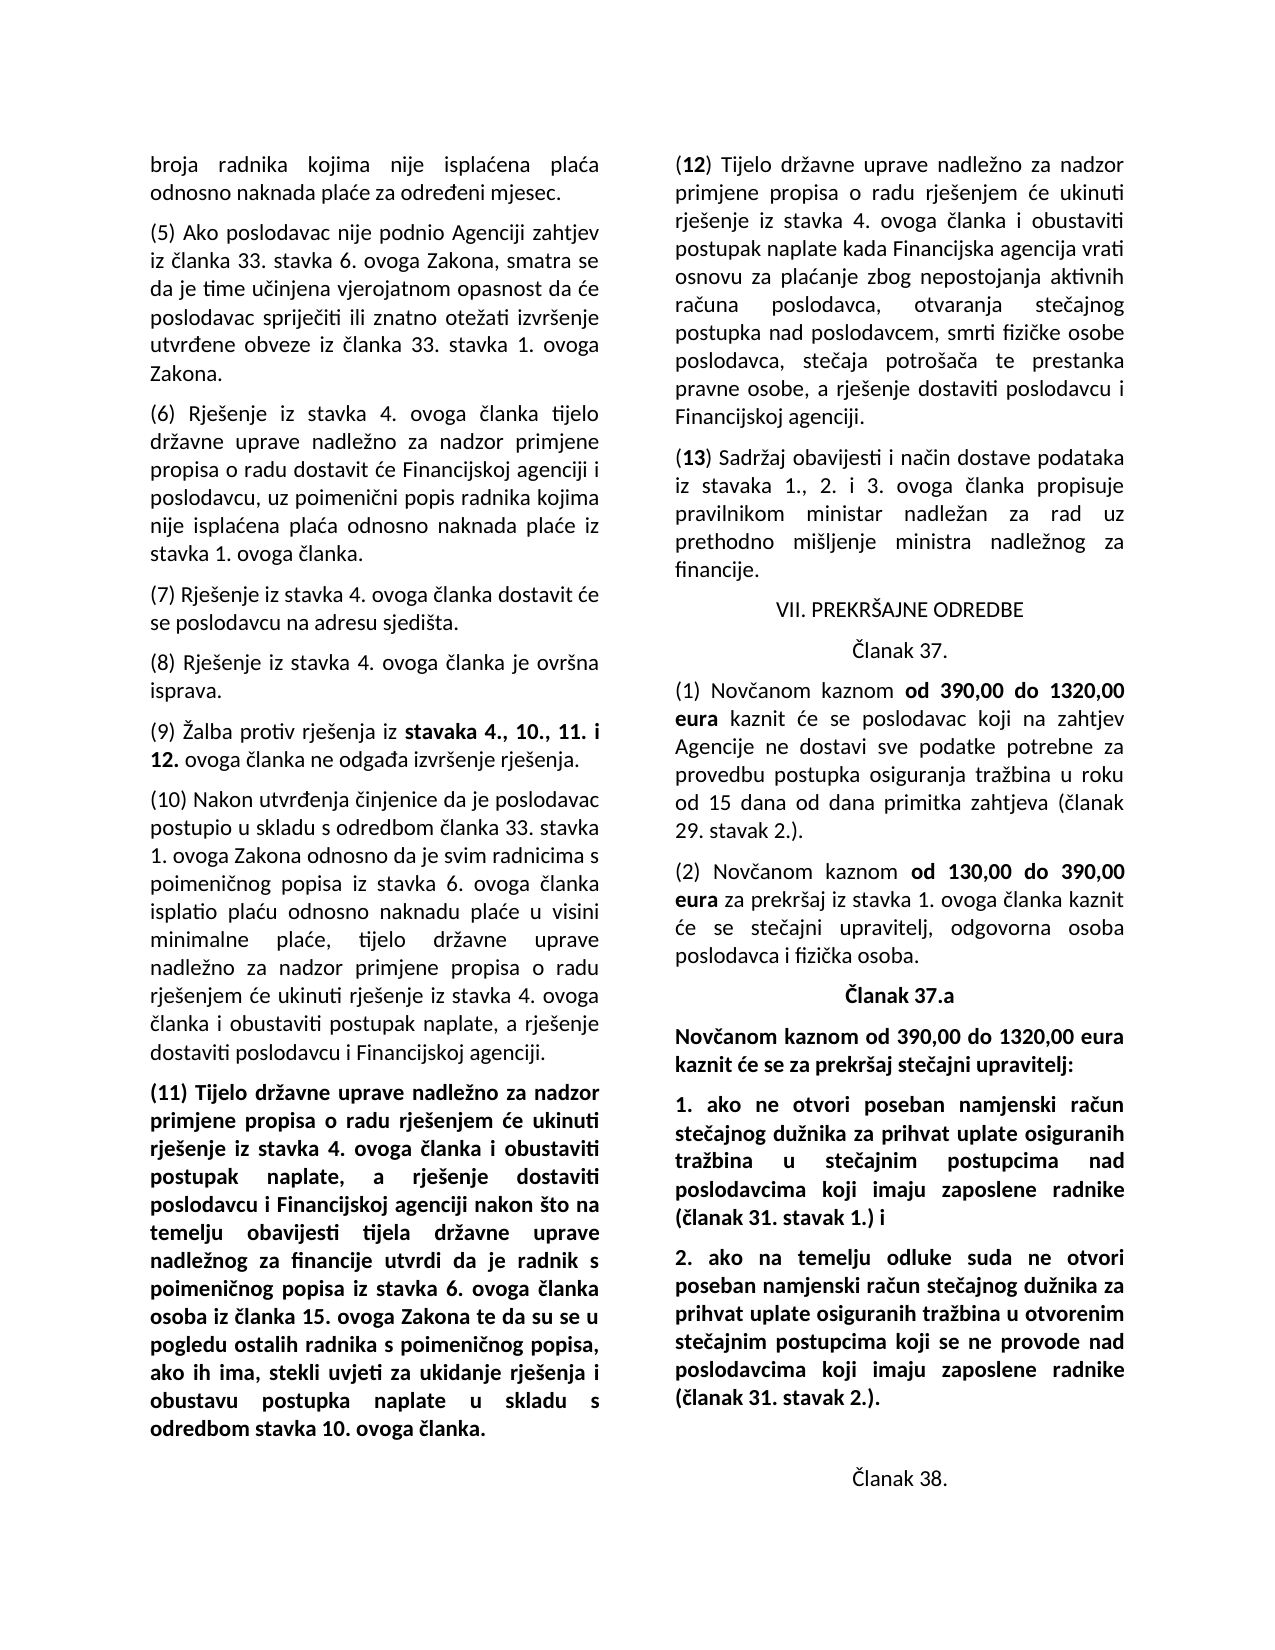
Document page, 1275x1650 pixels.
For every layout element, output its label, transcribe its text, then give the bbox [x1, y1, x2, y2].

text Članak 38. [675, 1464, 1125, 1492]
text Članak 37.a [675, 982, 1125, 1009]
text Članak 37. [675, 636, 1125, 664]
text (7) Rješenje iz stavka 4. ovoga članka dostavit će se poslodavcu na adresu sjedišta. [150, 580, 600, 636]
text (11) Tijelo državne uprave nadležno za nadzor primjene propisa o radu rješenjem će ukinuti rješenje iz stavka 4. ovoga članka i obustaviti postupak naplate, a rješenje dostaviti poslodavcu i Financijskoj agenciji nakon što na temelju obavijesti tijela državne uprave nadležnog za financije utvrdi da je radnik s poimeničnog popisa iz stavka 6. ovoga članka osoba iz članka 15. ovoga Zakona te da su se u pogledu ostalih radnika s poimeničnog popisa, ako ih ima, stekli uvjeti za ukidanje rješenja i obustavu postupka naplate u skladu s odredbom stavka 10. ovoga članka. [150, 1078, 600, 1442]
text (2) Novčanom kaznom od 130,00 do 390,00 eura za prekršaj iz stavka 1. ovoga članka kaznit će se stečajni upravitelj, odgovorna osoba poslodavca i fizička osoba. [675, 857, 1125, 969]
text (9) Žalba protiv rješenja iz stavaka 4., 10., 11. i 12. ovoga članka ne odgađa izvršenje rješenja. [150, 717, 600, 773]
text (13) Sadržaj obavijesti i način dostave podataka iz stavaka 1., 2. i 3. ovoga članka propisuje pravilnikom ministar nadležan za rad uz prethodno mišljenje ministra nadležnog za financije. [675, 443, 1125, 583]
text (1) Novčanom kaznom od 390,00 do 1320,00 eura kaznit će se poslodavac koji na zahtjev Agencije ne dostavi sve podatke potrebne za provedbu postupka osiguranja tražbina u roku od 15 dana od dana primitka zahtjeva (članak 29. stavak 2.). [675, 676, 1125, 844]
text (12) Tijelo državne uprave nadležno za nadzor primjene propisa o radu rješenjem će ukinuti rješenje iz stavka 4. ovoga članka i obustaviti postupak naplate kada Financijska agencija vrati osnovu za plaćanje zbog nepostojanja aktivnih računa poslodavca, otvaranja stečajnog postupka nad poslodavcem, smrti fizičke osobe poslodavca, stečaja potrošača te prestanka pravne osobe, a rješenje dostaviti poslodavcu i Financijskoj agenciji. [675, 150, 1125, 430]
text (5) Ako poslodavac nije podnio Agenciji zahtjev iz članka 33. stavka 6. ovoga Zakona, smatra se da je time učinjena vjerojatnom opasnost da će poslodavac spriječiti ili znatno otežati izvršenje utvrđene obveze iz članka 33. stavka 1. ovoga Zakona. [150, 218, 600, 387]
text (10) Nakon utvrđenja činjenice da je poslodavac postupio u skladu s odredbom članka 33. stavka 1. ovoga Zakona odnosno da je svim radnicima s poimeničnog popisa iz stavka 6. ovoga članka isplatio plaću odnosno naknadu plaće u visini minimalne plaće, tijelo državne uprave nadležno za nadzor primjene propisa o radu rješenjem će ukinuti rješenje iz stavka 4. ovoga članka i obustaviti postupak naplate, a rješenje dostaviti poslodavcu i Financijskoj agenciji. [150, 785, 600, 1066]
text (6) Rješenje iz stavka 4. ovoga članka tijelo državne uprave nadležno za nadzor primjene propisa o radu dostavit će Financijskoj agenciji i poslodavcu, uz poimenični popis radnika kojima nije isplaćena plaća odnosno naknada plaće iz stavka 1. ovoga članka. [150, 399, 600, 567]
text 1. ako ne otvori poseban namjenski račun stečajnog dužnika za prihvat uplate osiguranih tražbina u stečajnim postupcima nad poslodavcima koji imaju zaposlene radnike (članak 31. stavak 1.) i [675, 1091, 1125, 1231]
text 2. ako na temelju odluke suda ne otvori poseban namjenski račun stečajnog dužnika za prihvat uplate osiguranih tražbina u otvorenim stečajnim postupcima koji se ne provode nad poslodavcima koji imaju zaposlene radnike (članak 31. stavak 2.). [675, 1243, 1125, 1411]
text Novčanom kaznom od 390,00 do 1320,00 eura kaznit će se za prekršaj stečajni upravitelj: [675, 1022, 1125, 1078]
text VII. PREKRŠAJNE ODREDBE [675, 595, 1125, 623]
text (8) Rješenje iz stavka 4. ovoga članka je ovršna isprava. [150, 648, 600, 704]
